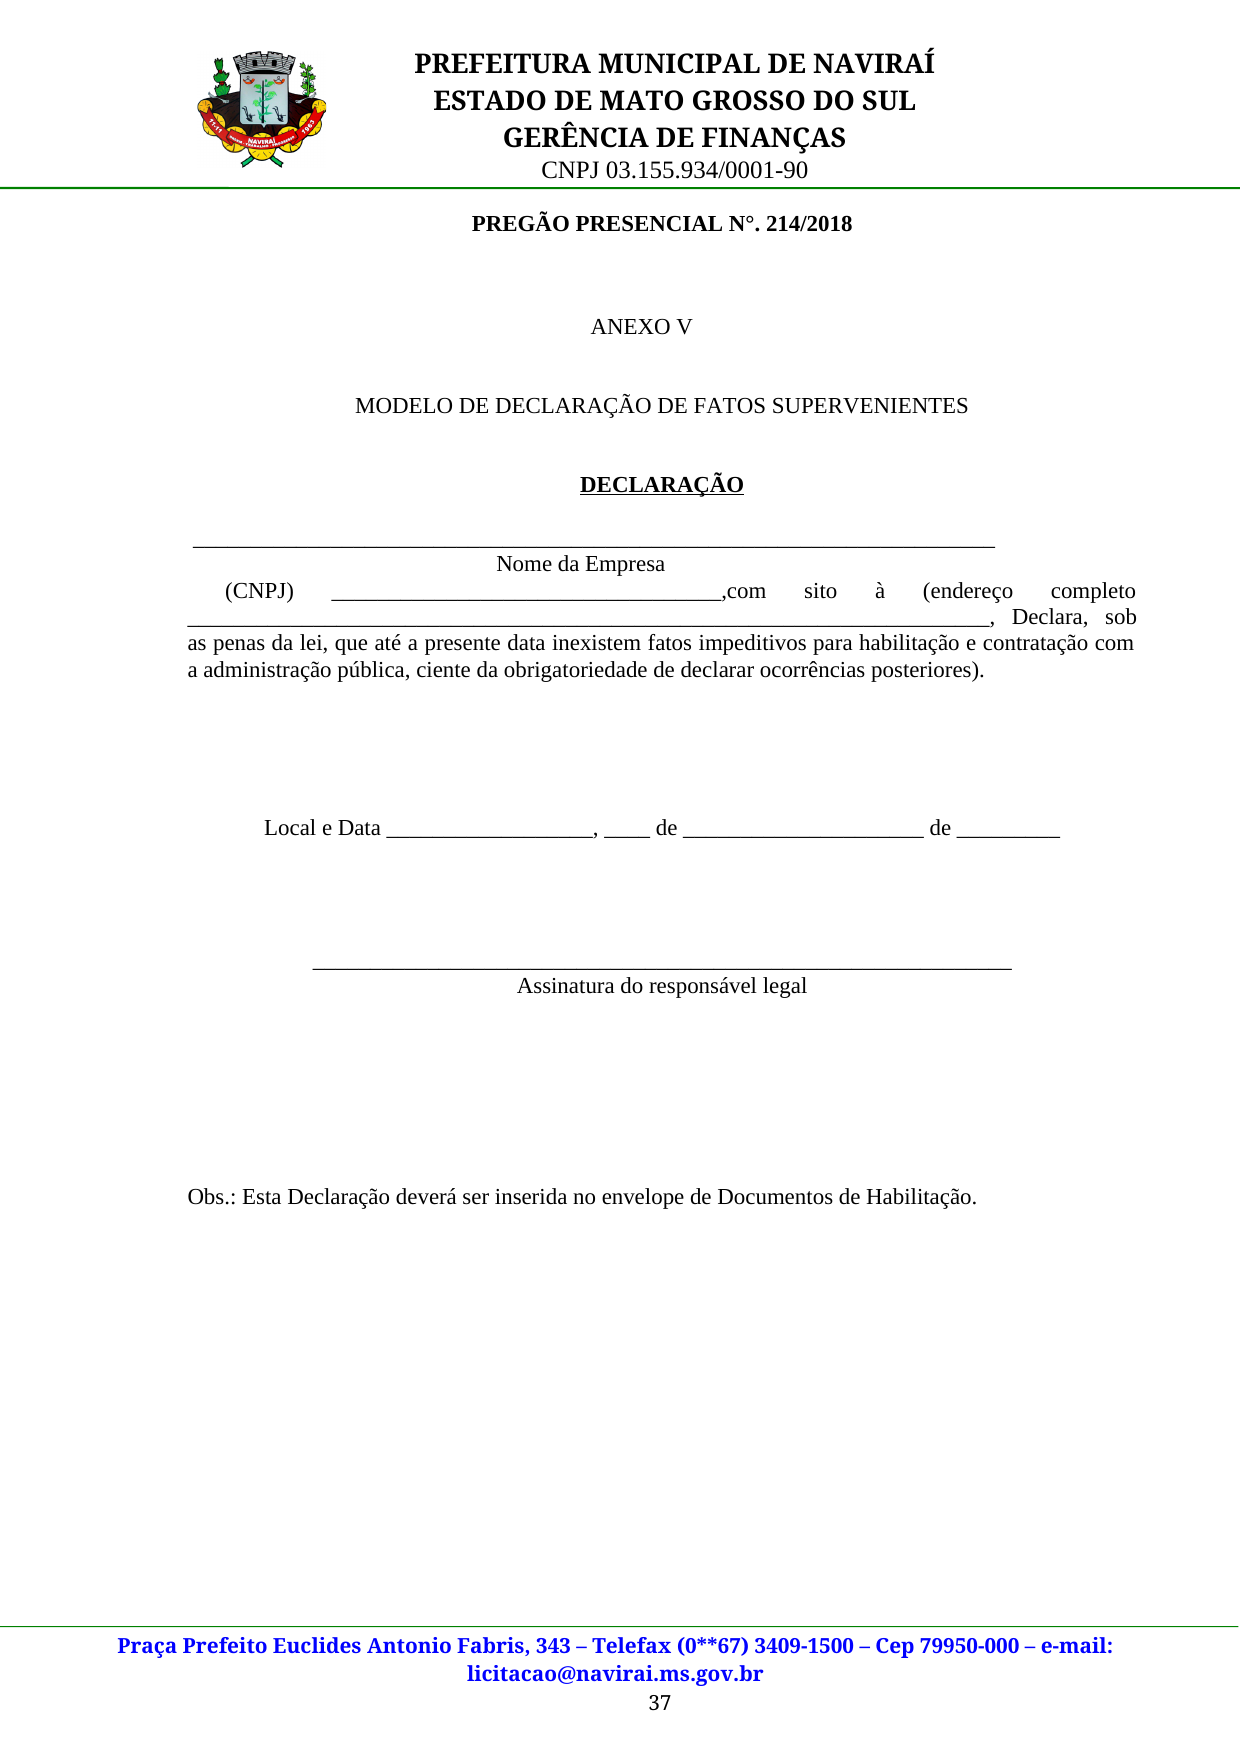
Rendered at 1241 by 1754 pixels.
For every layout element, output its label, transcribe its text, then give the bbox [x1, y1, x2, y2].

text (CNPJ) __________________________________,com sito à (endereço completo ______________________________________________________________________, Declara, sob as penas da lei, que até a presente data inexistem fatos impeditivos para habilitação e contratação com a administração pública, ciente da obrigatoriedade de declarar ocorrências posteriores). [187, 577, 1137, 682]
text _____________________________________________________________ [187, 946, 1137, 972]
text Nome da Empresa [187, 550, 1137, 577]
text ______________________________________________________________________ [187, 524, 1137, 550]
text MODELO DE DECLARAÇÃO DE FATOS SUPERVENIENTES [187, 392, 1137, 418]
text DECLARAÇÃO [187, 471, 1137, 498]
text Local e Data __________________, ____ de _____________________ de _________ [187, 814, 1137, 840]
text ANEXO V [187, 313, 1137, 339]
picture [197, 51, 327, 168]
text PREGÃO PRESENCIAL N°. 214/2018 [187, 210, 1137, 236]
text Assinatura do responsável legal [187, 972, 1137, 998]
text Obs.: Esta Declaração deverá ser inserida no envelope de Documentos de Habilitação. [187, 1183, 1137, 1209]
